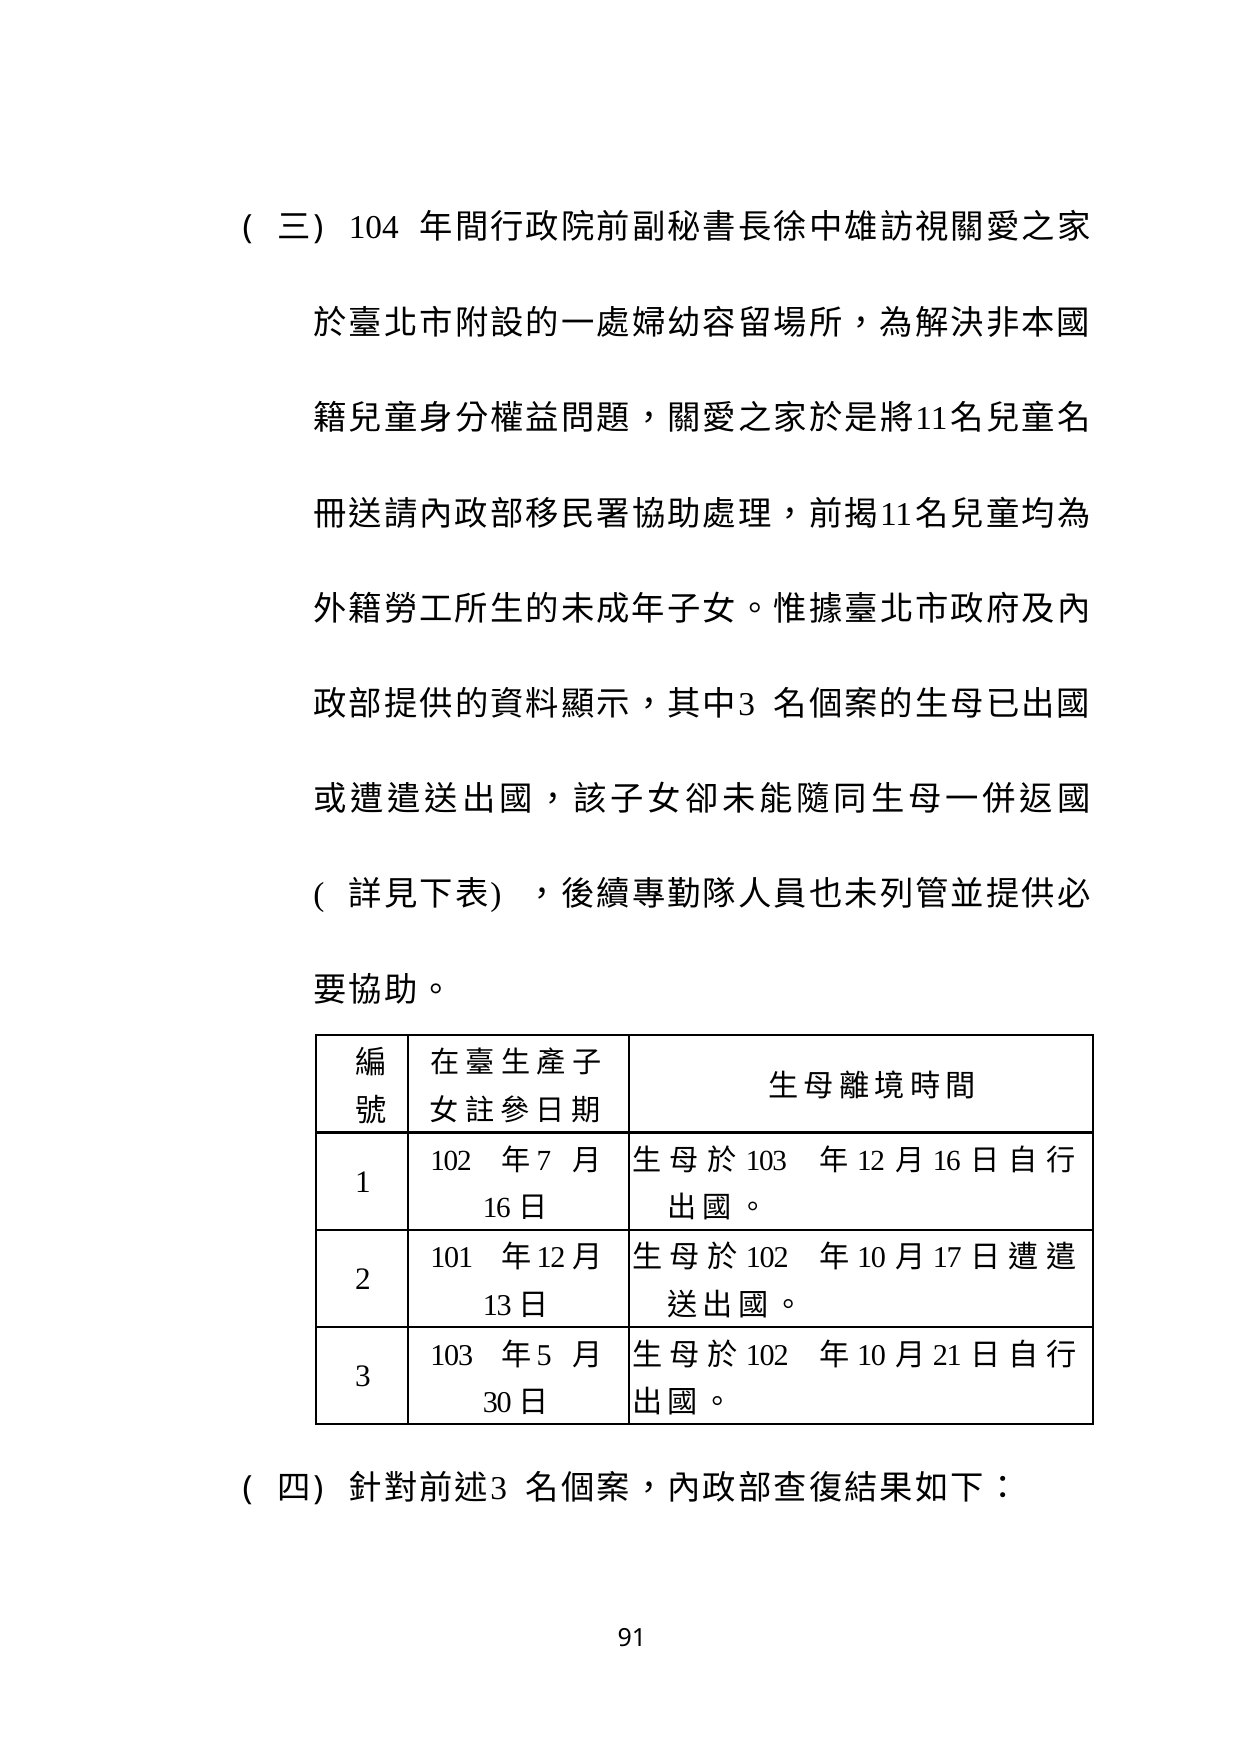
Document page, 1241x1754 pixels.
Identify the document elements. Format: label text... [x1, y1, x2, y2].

subtitle 104年間行政院前副秘書長徐中雄訪視關愛之家於臺北市附設的一處婦幼容留場所，為解決非本國籍兒童身分權益問題，關愛之家於是將11名兒童名冊送請內政部移民署協助處理，前揭11名兒童均為外籍勞工所生的未成年子女。惟據臺北市政府及內政部提供的資料顯示，其中3名個案的生母已出國或遭遣送出國，該子女卻未能隨同生母一併返國(詳見下表)，後續專勤隊人員也未列管並提供必要協助。 [242, 177, 1092, 1034]
table_cell 3 [317, 1328, 407, 1423]
table_cell 103年5月30日 [409, 1328, 628, 1423]
table_cell 生母於102年10月21日自行出國。 [630, 1328, 1092, 1423]
table_cell 2 [317, 1231, 407, 1326]
table_cell 生母於102年10月17日遭遣送出國。 [630, 1231, 1092, 1326]
subtitle 針對前述3名個案，內政部查復結果如下： [242, 1437, 1092, 1532]
table_cell 102年7月16日 [409, 1134, 628, 1229]
table_cell 1 [317, 1134, 407, 1229]
table_cell 101年12月13日 [409, 1231, 628, 1326]
table_header 編號 [317, 1036, 407, 1131]
table_header 在臺生產子女註參日期 [409, 1036, 628, 1131]
table_cell 生母於103年12月16日自行出國。 [630, 1134, 1092, 1229]
table_header 生母離境時間 [630, 1036, 1092, 1131]
